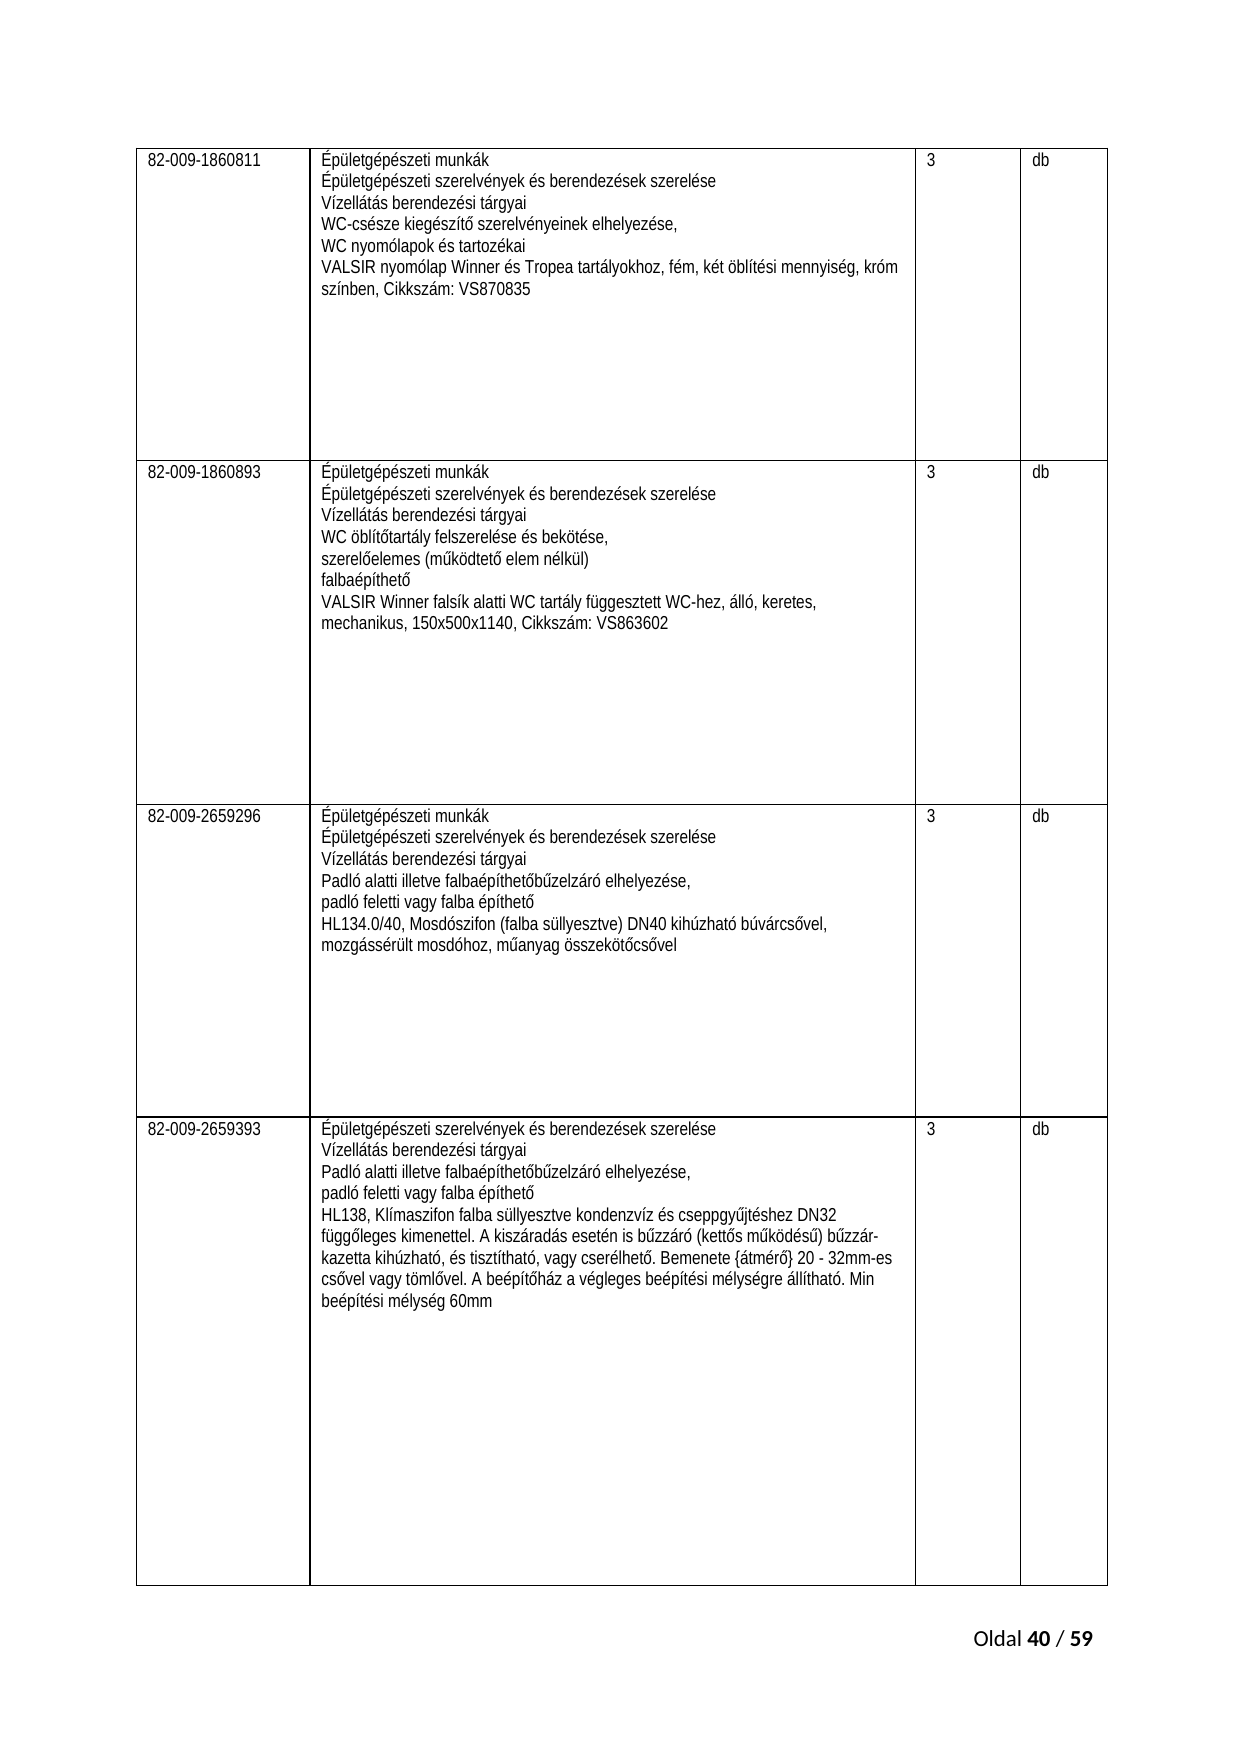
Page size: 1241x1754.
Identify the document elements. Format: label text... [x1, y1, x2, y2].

table_cell Épületgépészeti munkák Épületgépészeti szerelvények és berendezések szerelése Vízellátás berendezési tárgyai Padló alatti illetve falbaépíthetőbűzelzáró elhelyezése, padló feletti vagy falba építhető HL134.0/40, Mosdószifon (falba süllyesztve) DN40 kihúzható búvárcsővel, mozgássérült mosdóhoz, műanyag összekötőcsővel [311, 805, 915, 1116]
table_cell 82-009-1860811 [137, 149, 309, 460]
table_cell Épületgépészeti munkák Épületgépészeti szerelvények és berendezések szerelése Vízellátás berendezési tárgyai WC-csésze kiegészítő szerelvényeinek elhelyezése, WC nyomólapok és tartozékai VALSIR nyomólap Winner és Tropea tartályokhoz, fém, két öblítési mennyiség, króm színben, Cikkszám: VS870835 [311, 149, 915, 460]
table_cell 82-009-1860893 [137, 461, 309, 804]
table_cell db [1021, 461, 1107, 804]
table_cell 3 [916, 461, 1020, 804]
table_cell Épületgépészeti szerelvények és berendezések szerelése Vízellátás berendezési tárgyai Padló alatti illetve falbaépíthetőbűzelzáró elhelyezése, padló feletti vagy falba építhető HL138, Klímaszifon falba süllyesztve kondenzvíz és cseppgyűjtéshez DN32 függőleges kimenettel. A kiszáradás esetén is bűzzáró (kettős működésű) bűzzár-kazetta kihúzható, és tisztítható, vagy cserélhető. Bemenete {átmérő} 20 - 32mm-es csővel vagy tömlővel. A beépítőház a végleges beépítési mélységre állítható. Min beépítési mélység 60mm [311, 1118, 915, 1585]
table_cell 3 [916, 805, 1020, 1116]
table_cell db [1021, 149, 1107, 460]
table_cell Épületgépészeti munkák Épületgépészeti szerelvények és berendezések szerelése Vízellátás berendezési tárgyai WC öblítőtartály felszerelése és bekötése, szerelőelemes (működtető elem nélkül) falbaépíthető VALSIR Winner falsík alatti WC tartály függesztett WC-hez, álló, keretes, mechanikus, 150x500x1140, Cikkszám: VS863602 [311, 461, 915, 804]
table_cell db [1021, 805, 1107, 1116]
table_cell 3 [916, 149, 1020, 460]
table_cell 82-009-2659296 [137, 805, 309, 1116]
table_cell db [1021, 1118, 1107, 1585]
table_cell 3 [916, 1118, 1020, 1585]
table_cell 82-009-2659393 [137, 1118, 309, 1585]
